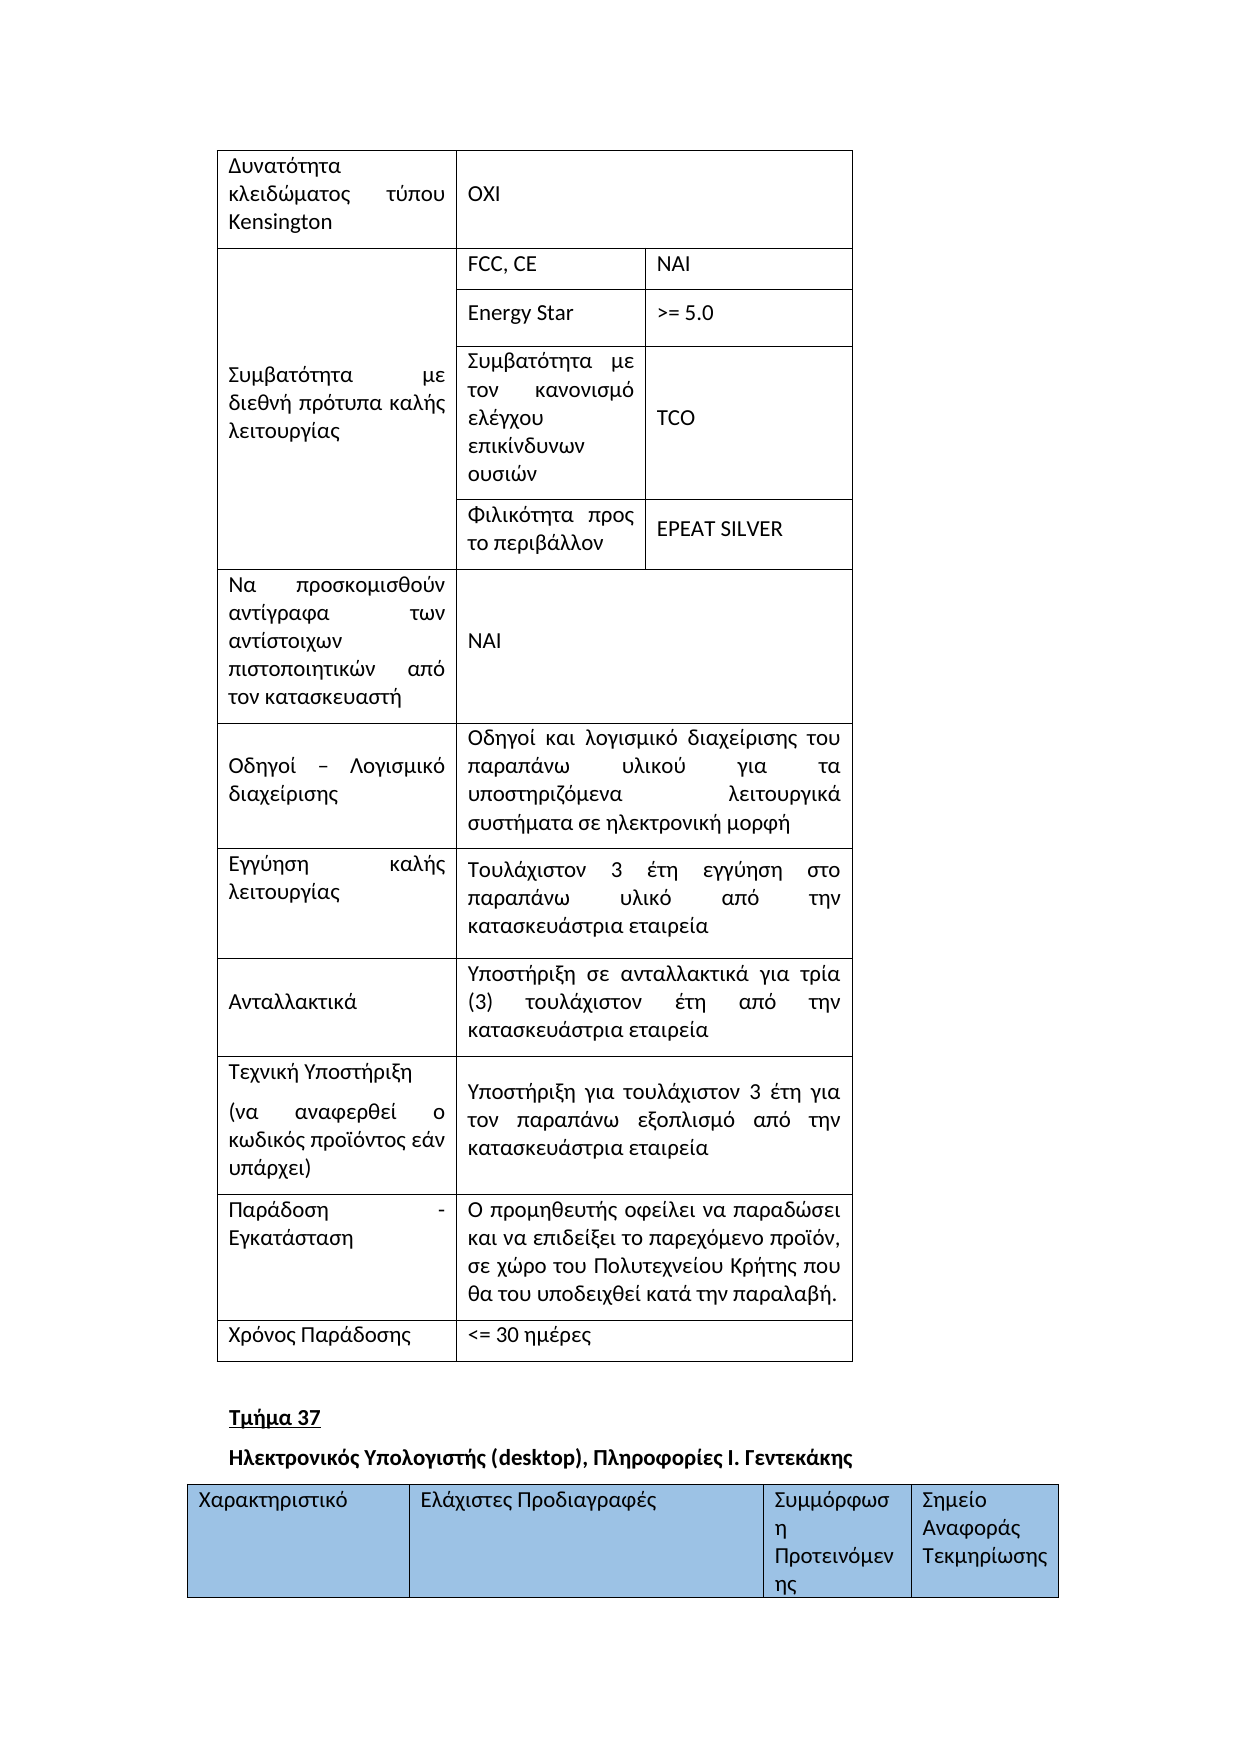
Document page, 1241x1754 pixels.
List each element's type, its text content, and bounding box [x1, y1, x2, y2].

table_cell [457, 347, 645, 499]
text Ηλεκτρονικός Υπολογιστής (desktop), Πληροφορίες Ι. Γεντεκάκης [187, 1443, 1053, 1471]
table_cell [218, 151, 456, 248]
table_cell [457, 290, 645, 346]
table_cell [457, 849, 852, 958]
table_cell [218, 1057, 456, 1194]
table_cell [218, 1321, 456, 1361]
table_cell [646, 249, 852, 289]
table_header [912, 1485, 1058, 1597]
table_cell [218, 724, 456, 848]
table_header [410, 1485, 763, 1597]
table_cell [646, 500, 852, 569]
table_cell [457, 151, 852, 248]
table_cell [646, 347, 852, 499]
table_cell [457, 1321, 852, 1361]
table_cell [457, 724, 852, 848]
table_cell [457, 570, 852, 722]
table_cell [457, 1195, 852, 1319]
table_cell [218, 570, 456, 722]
text Τμήμα 37 [187, 1403, 1053, 1431]
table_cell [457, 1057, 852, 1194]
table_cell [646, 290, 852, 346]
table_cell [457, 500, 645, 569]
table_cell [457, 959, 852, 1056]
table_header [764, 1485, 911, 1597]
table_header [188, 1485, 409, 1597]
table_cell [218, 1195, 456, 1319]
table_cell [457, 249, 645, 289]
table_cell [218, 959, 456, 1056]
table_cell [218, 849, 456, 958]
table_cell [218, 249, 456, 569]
